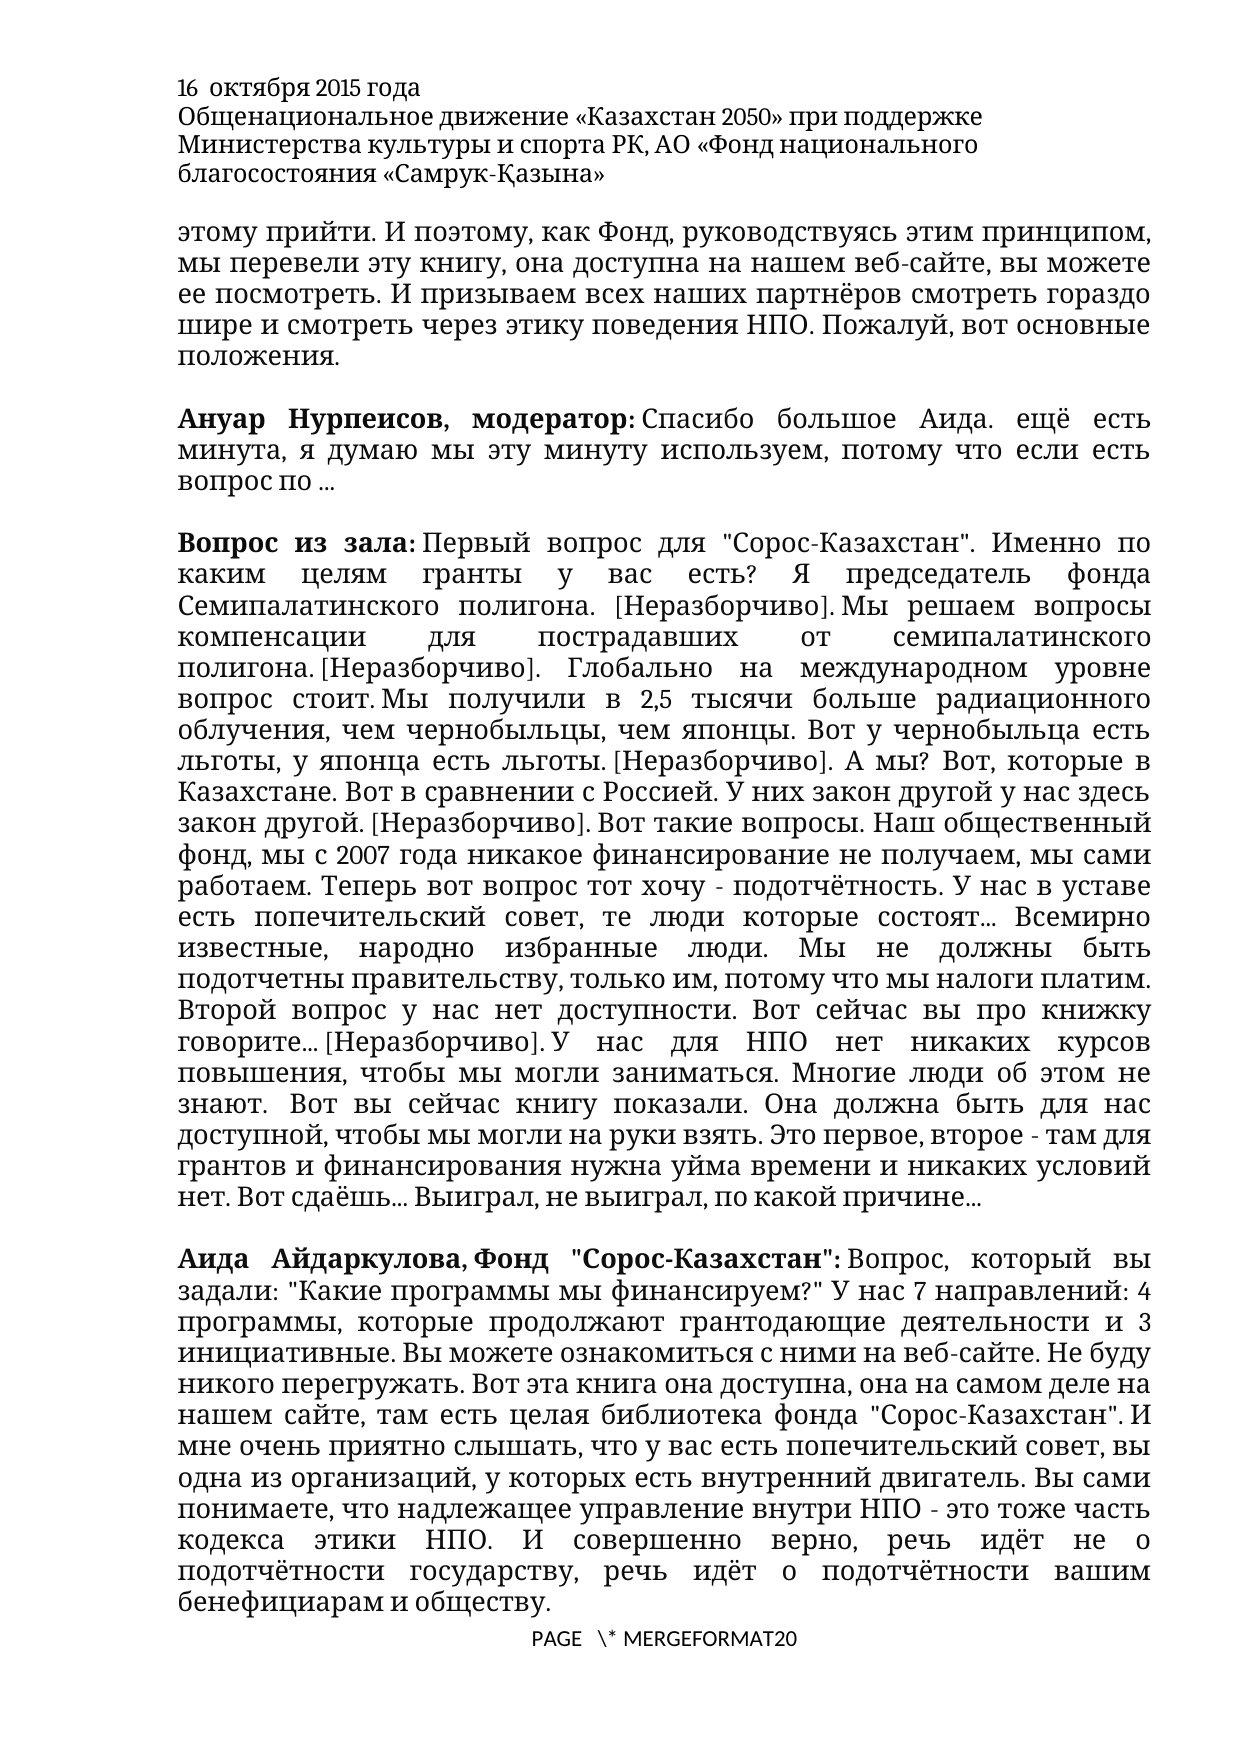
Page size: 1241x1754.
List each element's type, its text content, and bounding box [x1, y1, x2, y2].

text Ануар Нурпеисов, модератор: Спасибо большое Аида. ещё есть минута, я думаю мы эту минуту используем, потому что если есть вопрос по ... [177, 404, 1152, 497]
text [177, 217, 1152, 372]
text Аида Айдаркулова, Фонд "Сорос-Казахстан": Вопрос, который вы задали: "Какие программы мы финансируем?" У нас 7 направлений: 4 программы, которые продолжают грантодающие деятельности и 3 инициативные. Вы можете ознакомиться с ними на веб-сайте. Не буду никого перегружать. Вот эта книга она доступна, она на самом деле на нашем сайте, там есть целая библиотека фонда "Сорос-Казахстан". И мне очень приятно слышать, что у вас есть попечительский совет, вы одна из организаций, у которых есть внутренний двигатель. Вы сами понимаете, что надлежащее управление внутри НПО - это тоже часть кодекса этики НПО. И совершенно верно, речь идёт не о подотчётности государству, речь идёт о подотчётности вашим бенефициарам и обществу. [177, 1244, 1152, 1618]
text Вопрос из зала: Первый вопрос для "Сорос-Казахстан". Именно по каким целям гранты у вас есть? Я председатель фонда Семипалатинского полигона. [Неразборчиво]. Мы решаем вопросы компенсации для пострадавших от семипалатинского полигона. [Неразборчиво]. Глобально на международном уровне вопрос стоит. Мы получили в 2,5 тысячи больше радиационного облучения, чем чернобыльцы, чем японцы. Вот у чернобыльца есть льготы, у японца есть льготы. [Неразборчиво]. А мы? Вот, которые в Казахстане. Вот в сравнении с Россией. У них закон другой у нас здесь закон другой. [Неразборчиво]. Вот такие вопросы. Наш общественный фонд, мы с 2007 года никакое финансирование не получаем, мы сами работаем. Теперь вот вопрос тот хочу - подотчётность. У нас в уставе есть попечительский совет, те люди которые состоят... Всемирно известные, народно избранные люди. Мы не должны быть подотчетны правительству, только им, потому что мы налоги платим. Второй вопрос у нас нет доступности. Вот сейчас вы про книжку говорите... [Неразборчиво]. У нас для НПО нет никаких курсов повышения, чтобы мы могли заниматься. Многие люди об этом не знают. Вот вы сейчас книгу показали. Она должна быть для нас доступной, чтобы мы могли на руки взять. Это первое, второе - там для грантов и финансирования нужна уйма времени и никаких условий нет. Вот сдаёшь... Выиграл, не выиграл, по какой причине... [177, 528, 1152, 1213]
